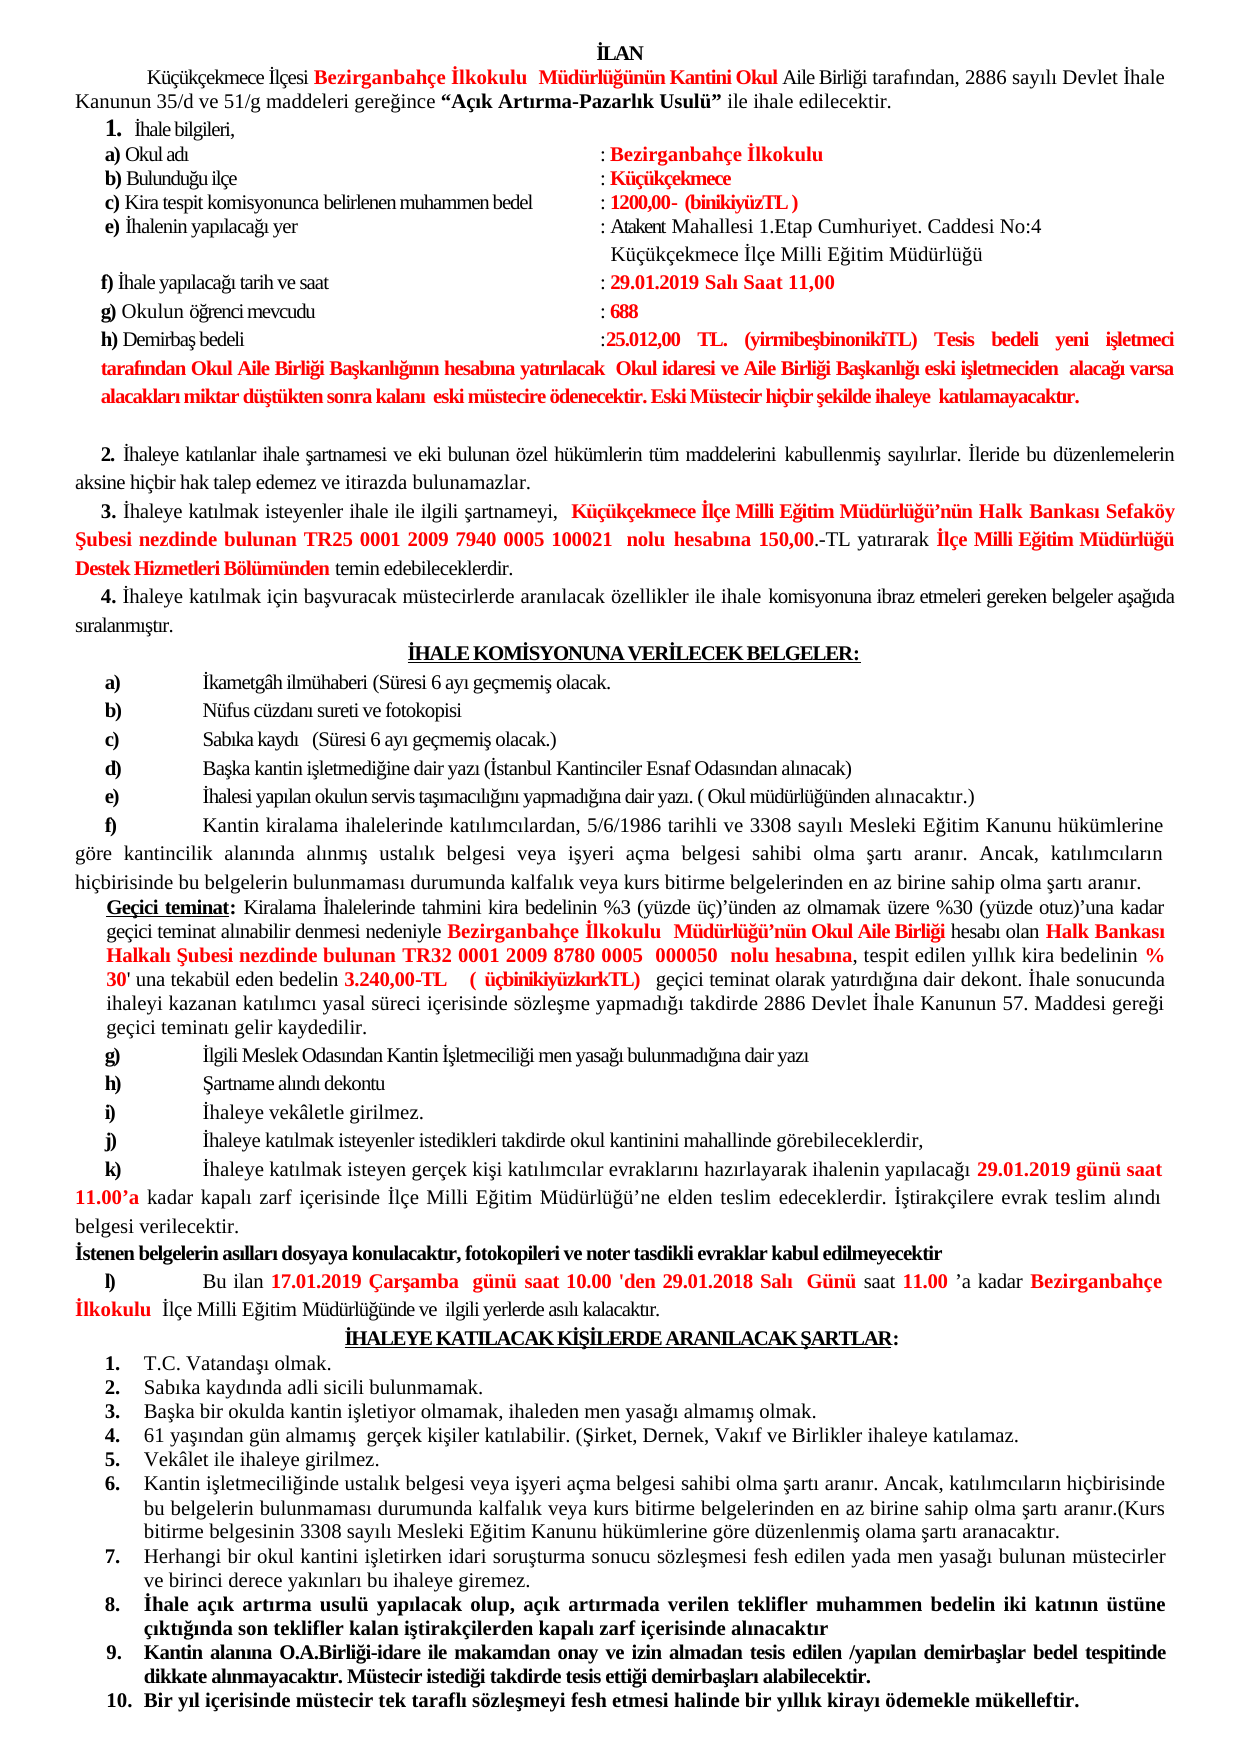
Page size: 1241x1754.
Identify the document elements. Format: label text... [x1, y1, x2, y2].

text İLAN [76, 41, 1165, 65]
text e) İhalenin yapılacağı yer : Atakent Mahallesi 1.Etap Cumhuriyet. Caddesi No:4 [75, 214, 1165, 238]
text b) Bulunduğu ilçe : Küçükçekmece [75, 166, 1165, 190]
list Bu ilan 17.01.2019 Çarşamba günü saat 10.00 'den 29.01.2018 Salı Günü saat 11.00 ’a kadar Bezirganbahçe İlkokulu İlçe Milli Eğitim Müdürlüğünde ve ilgili yerlerde asılı kalacaktır. [75, 1265, 1162, 1322]
list Vekâlet ile ihaleye girilmez. [104, 1447, 1240, 1471]
list Başka bir okulda kantin işletiyor olmamak, ihaleden men yasağı almamış olmak. [104, 1399, 1240, 1423]
list İhale bilgileri, [104, 113, 1165, 142]
text g) Okulun öğrenci mevcudu : 688 [75, 295, 1175, 324]
text 3. İhaleye katılmak isteyenler ihale ile ilgili şartnameyi, Küçükçekmece İlçe Milli Eğitim Müdürlüğü’nün Halk Bankası Sefaköy Şubesi nezdinde bulunan TR25 0001 2009 7940 0005 100021 nolu hesabına 150,00.-TL yatırarak İlçe Milli Eğitim Müdürlüğü Destek Hizmetleri Bölümünden temin edebileceklerdir. [75, 495, 1175, 581]
list Kantin alanına O.A.Birliği-idare ile makamdan onay ve izin almadan tesis edilen /yapılan demirbaşlar bedel tespitinde dikkate alınmayacaktır. Müstecir istediği takdirde tesis ettiği demirbaşları alabilecektir. [106, 1640, 1167, 1688]
text İstenen belgelerin asılları dosyaya konulacaktır, fotokopileri ve noter tasdikli evraklar kabul edilmeyecektir [75, 1239, 1165, 1265]
list İhaleye katılmak isteyen gerçek kişi katılımcılar evraklarını hazırlayarak ihalenin yapılacağı 29.01.2019 günü saat 11.00’a kadar kapalı zarf içerisinde İlçe Milli Eğitim Müdürlüğü’ne elden teslim edeceklerdir. İştirakçilere evrak teslim alındı belgesi verilecektir. [75, 1153, 1162, 1239]
text a) Okul adı : Bezirganbahçe İlkokulu [75, 142, 1165, 166]
list T.C. Vatandaşı olmak. [104, 1351, 1240, 1375]
list Başka kantin işletmediğine dair yazı (İstanbul Kantinciler Esnaf Odasından alınacak) [75, 752, 1165, 781]
list İkametgâh ilmühaberi (Süresi 6 ayı geçmemiş olacak. [75, 666, 1165, 695]
list İhaleye katılmak isteyenler istedikleri takdirde okul kantinini mahallinde görebileceklerdir, [75, 1125, 1162, 1153]
list İhalesi yapılan okulun servis taşımacılığını yapmadığına dair yazı. ( Okul müdürlüğünden alınacaktır.) [75, 781, 1165, 809]
list Şartname alındı dekontu [75, 1068, 1162, 1096]
list Nüfus cüzdanı sureti ve fotokopisi [75, 695, 1165, 723]
list Herhangi bir okul kantini işletirken idari soruşturma sonucu sözleşmesi fesh edilen yada men yasağı bulunan müstecirler ve birinci derece yakınları bu ihaleye giremez. [104, 1543, 1167, 1592]
list 61 yaşından gün almamış gerçek kişiler katılabilir. (Şirket, Dernek, Vakıf ve Birlikler ihaleye katılamaz. [104, 1423, 1240, 1447]
list İhale açık artırma usulü yapılacak olup, açık artırmada verilen teklifler muhammen bedelin iki katının üstüne çıktığında son teklifler kalan iştirakçilerden kapalı zarf içerisinde alınacaktır [104, 1592, 1167, 1640]
text Geçici teminat: Kiralama İhalelerinde tahmini kira bedelinin %3 (yüzde üç)’ünden az olmamak üzere %30 (yüzde otuz)’una kadar geçici teminat alınabilir denmesi nedeniyle Bezirganbahçe İlkokulu Müdürlüğü’nün Okul Aile Birliği hesabı olan Halk Bankası Halkalı Şubesi nezdinde bulunan TR32 0001 2009 8780 0005 000050 nolu hesabına, tespit edilen yıllık kira bedelinin % 30' una tekabül eden bedelin 3.240,00-TL ( üçbinikiyüzkırkTL) geçici teminat olarak yatırdığına dair dekont. İhale sonucunda ihaleyi kazanan katılımcı yasal süreci içerisinde sözleşme yapmadığı takdirde 2886 Devlet İhale Kanunun 57. Maddesi gereği geçici teminatı gelir kaydedilir. [106, 895, 1165, 1039]
text 2. İhaleye katılanlar ihale şartnamesi ve eki bulunan özel hükümlerin tüm maddelerini kabullenmiş sayılırlar. İleride bu düzenlemelerin aksine hiçbir hak talep edemez ve itirazda bulunamazlar. [75, 438, 1175, 495]
list Bir yıl içerisinde müstecir tek taraflı sözleşmeyi fesh etmesi halinde bir yıllık kirayı ödemekle mükelleftir. [106, 1688, 1165, 1712]
list İhaleye vekâletle girilmez. [75, 1096, 1162, 1125]
text c) Kira tespit komisyonunca belirlenen muhammen bedel : 1200,00- (binikiyüzTL ) [75, 190, 1165, 214]
list Kantin kiralama ihalelerinde katılımcılardan, 5/6/1986 tarihli ve 3308 sayılı Mesleki Eğitim Kanunu hükümlerine göre kantincilik alanında alınmış ustalık belgesi veya işyeri açma belgesi sahibi olma şartı aranır. Ancak, katılımcıların hiçbirisinde bu belgelerin bulunmaması durumunda kalfalık veya kurs bitirme belgelerinden en az birine sahip olma şartı aranır. [75, 809, 1165, 895]
list Sabıka kaydında adli sicili bulunmamak. [104, 1375, 1240, 1399]
text h) Demirbaş bedeli :25.012,00 TL. (yirmibeşbinonikiTL) Tesis bedeli yeni işletmeci tarafından Okul Aile Birliği Başkanlığının hesabına yatırılacak Okul idaresi ve Aile Birliği Başkanlığı eski işletmeciden alacağı varsa alacakları miktar düştükten sonra kalanı eski müstecire ödenecektir. Eski Müstecir hiçbir şekilde ihaleye katılamayacaktır. [75, 324, 1175, 409]
text Küçükçekmece İlçesi Bezirganbahçe İlkokulu Müdürlüğünün Kantini Okul Aile Birliği tarafından, 2886 sayılı Devlet İhale Kanunun 35/d ve 51/g maddeleri gereğince “Açık Artırma-Pazarlık Usulü” ile ihale edilecektir. [75, 65, 1165, 113]
list Kantin işletmeciliğinde ustalık belgesi veya işyeri açma belgesi sahibi olma şartı aranır. Ancak, katılımcıların hiçbirisinde bu belgelerin bulunmaması durumunda kalfalık veya kurs bitirme belgelerinden en az birine sahip olma şartı aranır.(Kurs bitirme belgesinin 3308 sayılı Mesleki Eğitim Kanunu hükümlerine göre düzenlenmiş olama şartı aranacaktır. [104, 1471, 1167, 1543]
text Küçükçekmece İlçe Milli Eğitim Müdürlüğü [75, 238, 1175, 267]
text f) İhale yapılacağı tarih ve saat : 29.01.2019 Salı Saat 11,00 [75, 267, 1175, 295]
list Sabıka kaydı (Süresi 6 ayı geçmemiş olacak.) [75, 723, 1165, 752]
list İlgili Meslek Odasından Kantin İşletmeciliği men yasağı bulunmadığına dair yazı [75, 1039, 1162, 1068]
text İHALEYE KATILACAK KİŞİLERDE ARANILACAK ŞARTLAR: [75, 1322, 1170, 1351]
text İHALE KOMİSYONUNA VERİLECEK BELGELER: [104, 638, 1164, 666]
text 4. İhaleye katılmak için başvuracak müstecirlerde aranılacak özellikler ile ihale komisyonuna ibraz etmeleri gereken belgeler aşağıda sıralanmıştır. [75, 581, 1175, 638]
